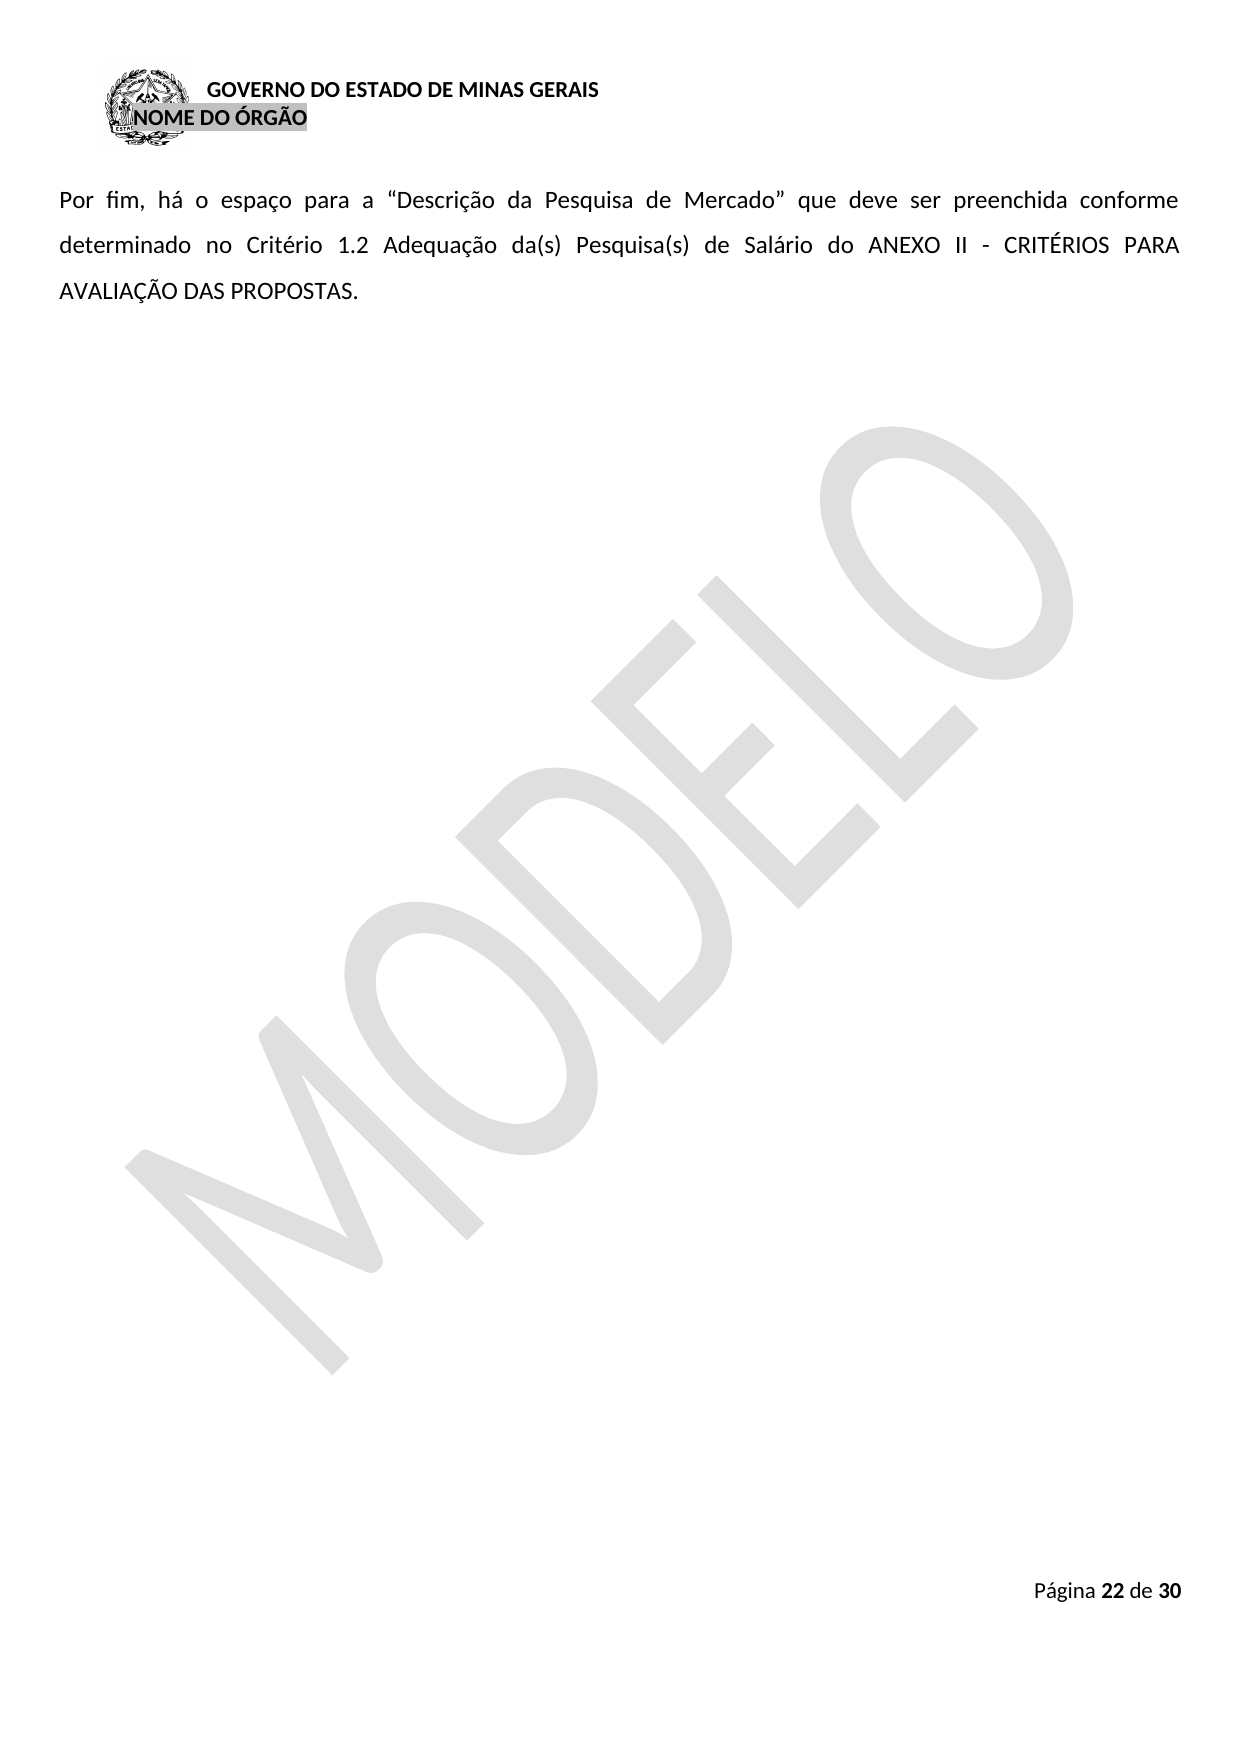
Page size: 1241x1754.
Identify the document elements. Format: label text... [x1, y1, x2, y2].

text Por fim, há o espaço para a “Descrição da Pesquisa de Mercado” que deve ser preenchida conforme determinado no Critério 1.2 Adequação da(s) Pesquisa(s) de Salário do ANEXO II - CRITÉRIOS PARA AVALIAÇÃO DAS PROPOSTAS. [59, 184, 1181, 306]
